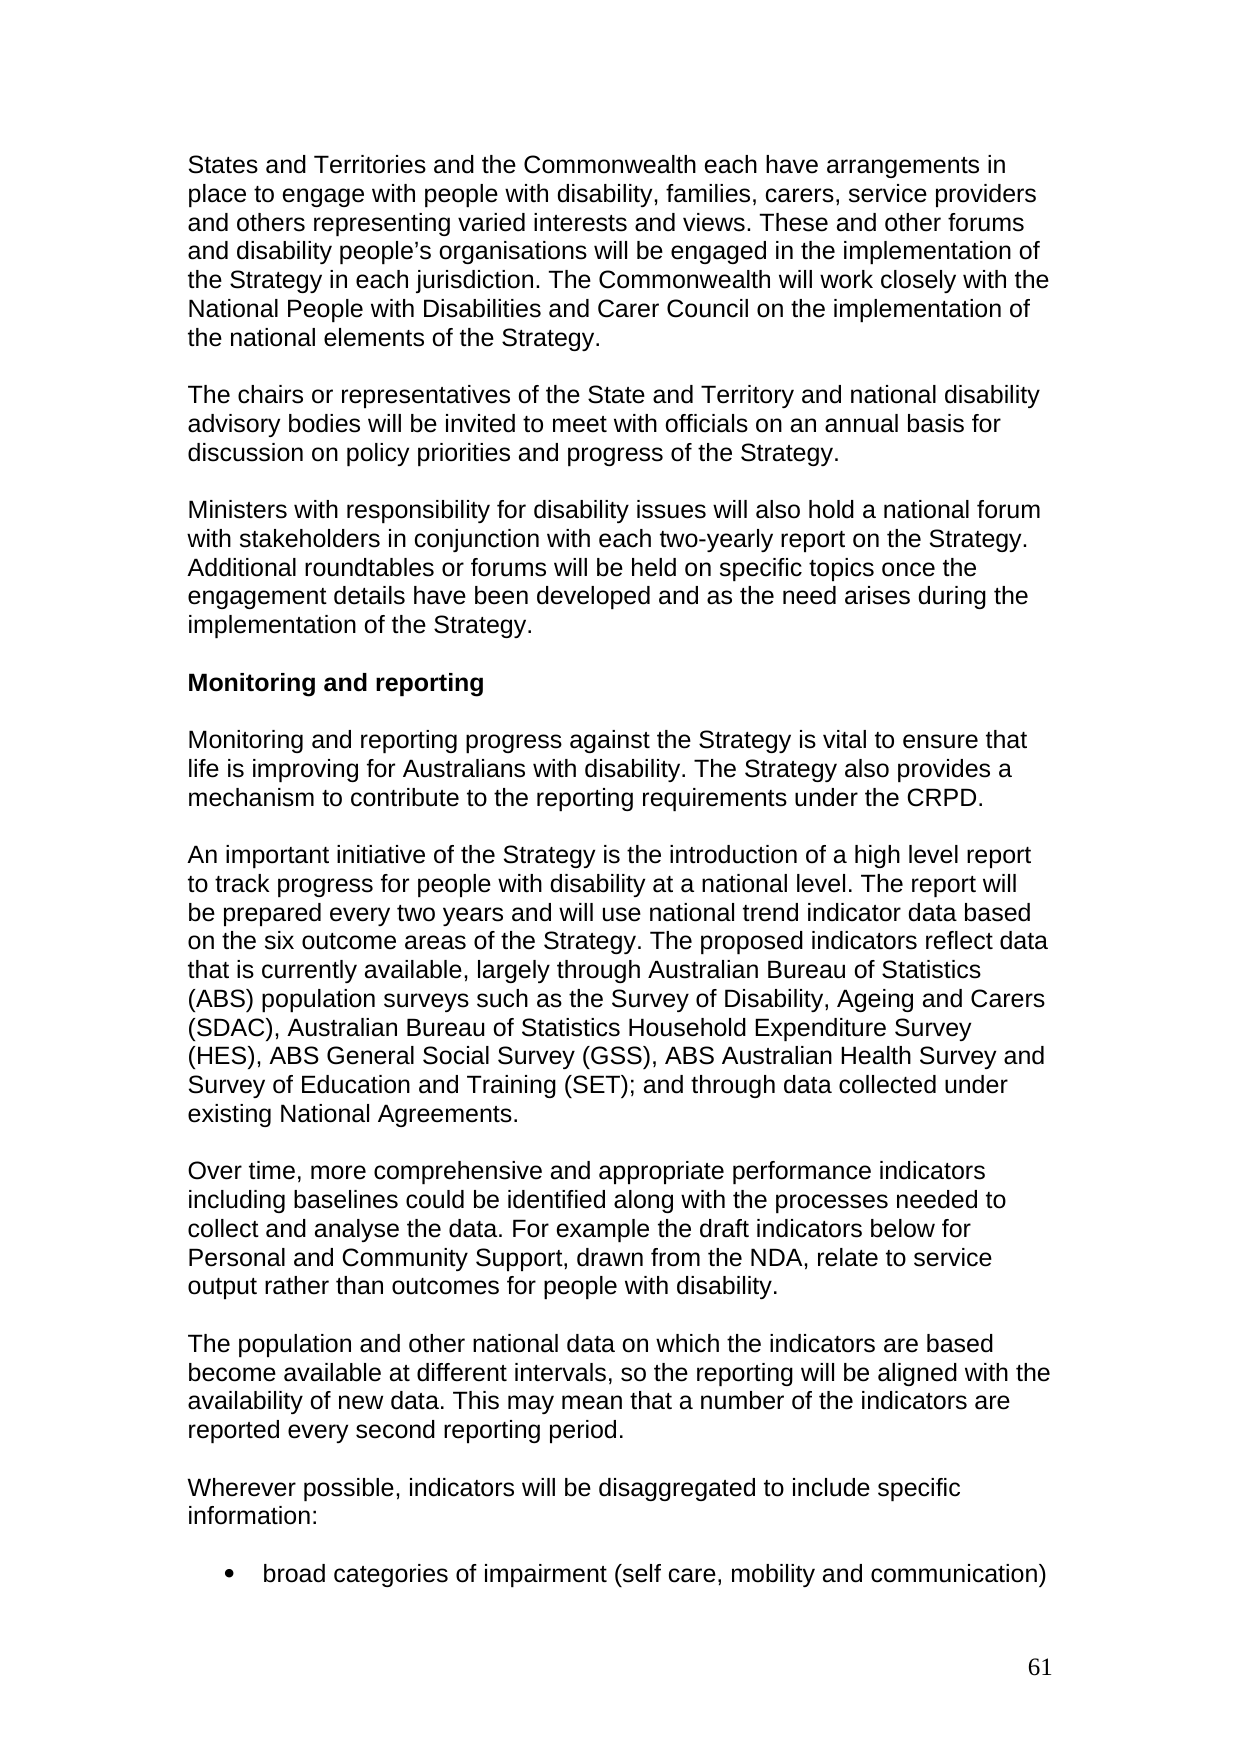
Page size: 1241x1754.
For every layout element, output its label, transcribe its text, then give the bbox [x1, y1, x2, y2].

text Over time, more comprehensive and appropriate performance indicators including baselines could be identified along with the processes needed to collect and analyse the data. For example the draft indicators below for Personal and Community Support, drawn from the NDA, relate to service output rather than outcomes for people with disability. [187, 1156, 1053, 1300]
text The population and other national data on which the indicators are based become available at different intervals, so the reporting will be aligned with the availability of new data. This may mean that a number of the indicators are reported every second reporting period. [187, 1329, 1053, 1444]
text Monitoring and reporting progress against the Strategy is vital to ensure that life is improving for Australians with disability. The Strategy also provides a mechanism to contribute to the reporting requirements under the CRPD. [187, 725, 1053, 811]
text Wherever possible, indicators will be disaggregated to include specific information: [187, 1472, 1053, 1530]
text Ministers with responsibility for disability issues will also hold a national forum with stakeholders in conjunction with each two-yearly report on the Strategy. Additional roundtables or forums will be held on specific topics once the engagement details have been developed and as the need arises during the implementation of the Strategy. [187, 495, 1053, 639]
text States and Territories and the Commonwealth each have arrangements in place to engage with people with disability, families, carers, service providers and others representing varied interests and views. These and other forums and disability people’s organisations will be engaged in the implementation of the Strategy in each jurisdiction. The Commonwealth will work closely with the National People with Disabilities and Carer Council on the implementation of the national elements of the Strategy. [187, 150, 1053, 351]
text The chairs or representatives of the State and Territory and national disability advisory bodies will be invited to meet with officials on an annual basis for discussion on policy priorities and progress of the Strategy. [187, 380, 1053, 466]
text An important initiative of the Strategy is the introduction of a high level report to track progress for people with disability at a national level. The report will be prepared every two years and will use national trend indicator data based on the six outcome areas of the Strategy. The proposed indicators reflect data that is currently available, largely through Australian Bureau of Statistics (ABS) population surveys such as the Survey of Disability, Ageing and Carers (SDAC), Australian Bureau of Statistics Household Expenditure Survey (HES), ABS General Social Survey (GSS), ABS Australian Health Survey and Survey of Education and Training (SET); and through data collected under existing National Agreements. [187, 840, 1053, 1127]
text Monitoring and reporting [187, 667, 1053, 696]
list broad categories of impairment (self care, mobility and communication) [225, 1559, 1053, 1588]
